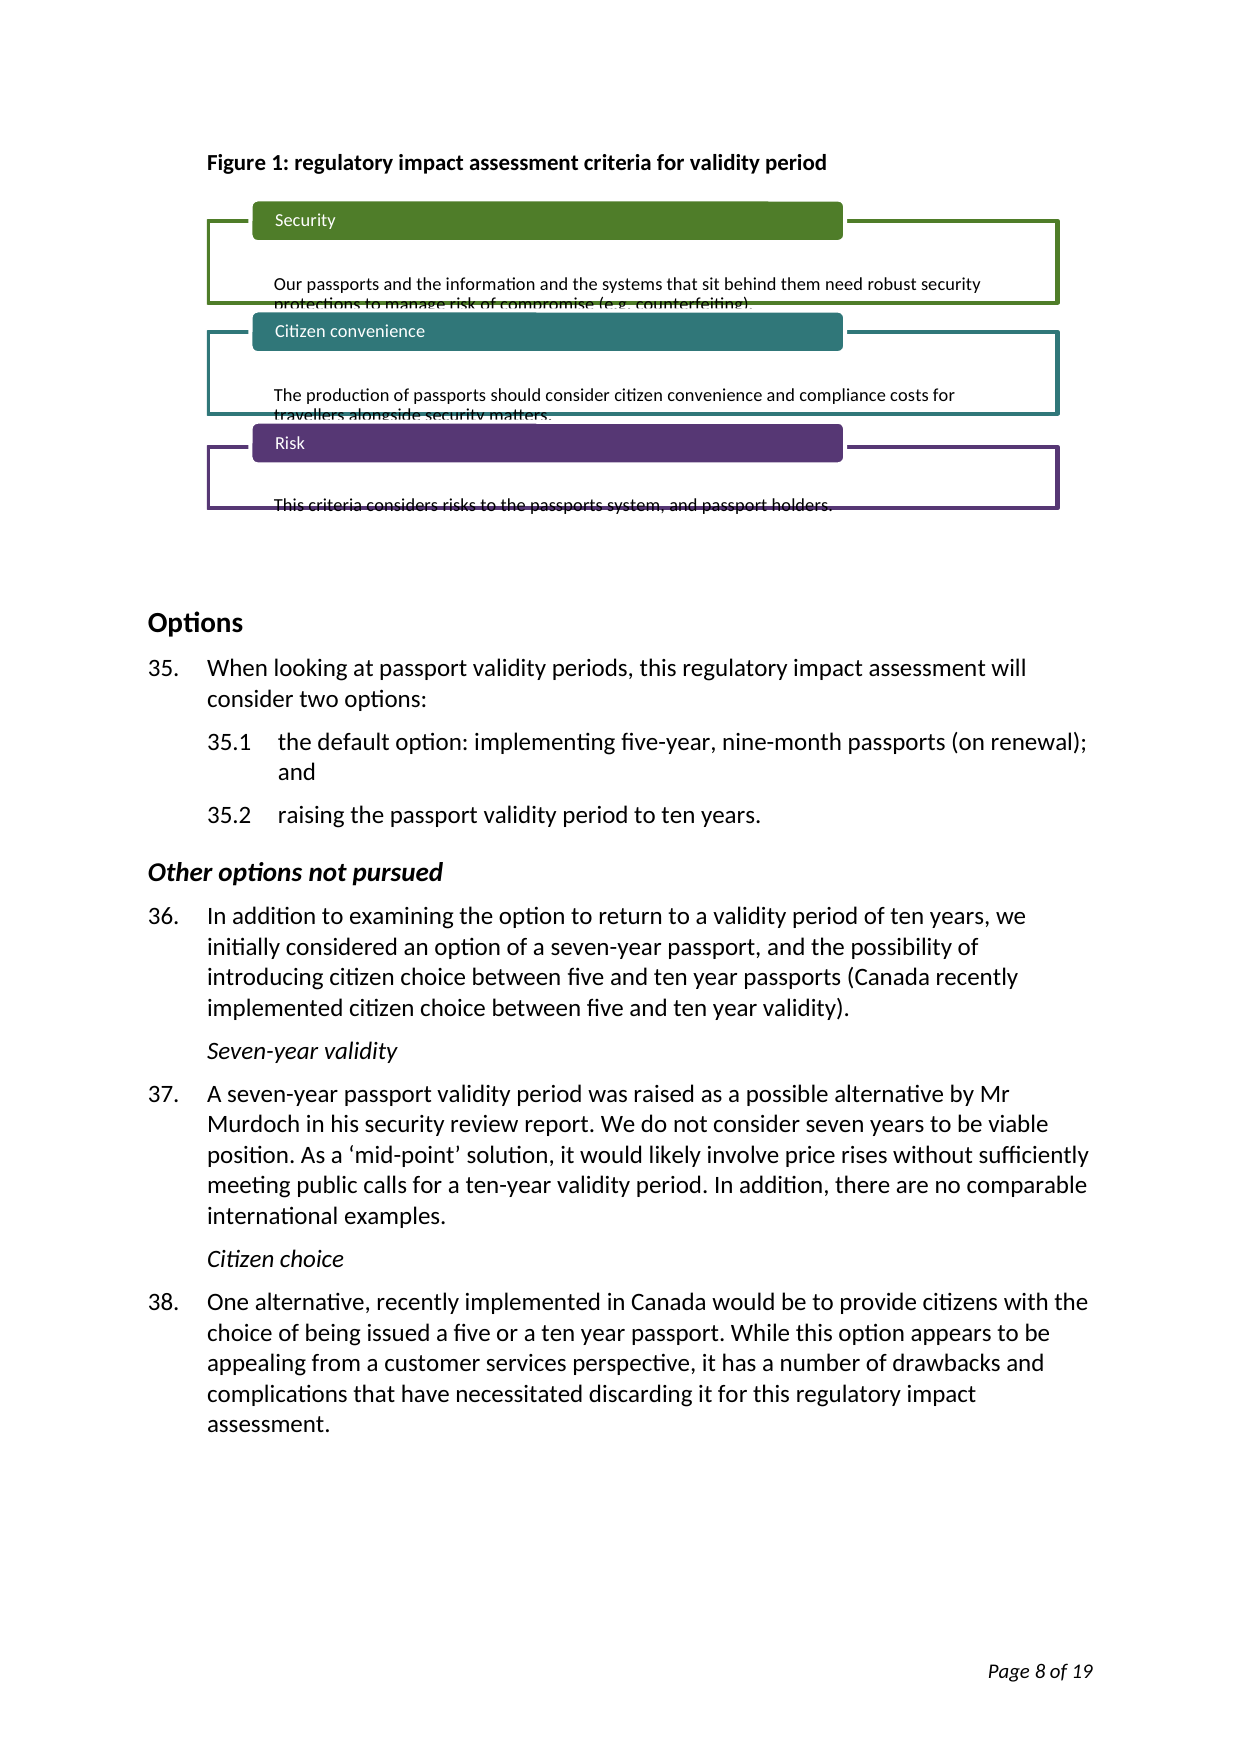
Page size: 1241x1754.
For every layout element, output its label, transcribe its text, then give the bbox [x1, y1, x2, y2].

text A seven-year passport validity period was raised as a possible alternative by Mr Murdoch in his security review report. We do not consider seven years to be viable position. As a ‘mid-point’ solution, it would likely involve price rises without sufficiently meeting public calls for a ten-year validity period. In addition, there are no comparable international examples. [148, 1078, 1092, 1231]
list the default option: implementing five-year, nine-month passports (on renewal); and [207, 726, 1092, 787]
text When looking at passport validity periods, this regulatory impact assessment will consider two options: [148, 652, 1092, 713]
text One alternative, recently implemented in Canada would be to provide citizens with the choice of being issued a five or a ten year passport. While this option appears to be appealing from a customer services perspective, it has a number of drawbacks and complications that have necessitated discarding it for this regulatory impact assessment. [148, 1286, 1092, 1439]
subtitle Other options not pursued [148, 855, 1092, 888]
subtitle Options [148, 604, 1092, 640]
text In addition to examining the option to return to a validity period of ten years, we initially considered an option of a seven-year passport, and the possibility of introducing citizen choice between five and ten year passports (Canada recently implemented citizen choice between five and ten year validity). [148, 900, 1092, 1022]
list Seven-year validity [207, 1035, 1092, 1066]
table_header [196, 184, 1104, 543]
list Citizen choice [207, 1243, 1092, 1274]
list raising the passport validity period to ten years. [207, 799, 1092, 830]
